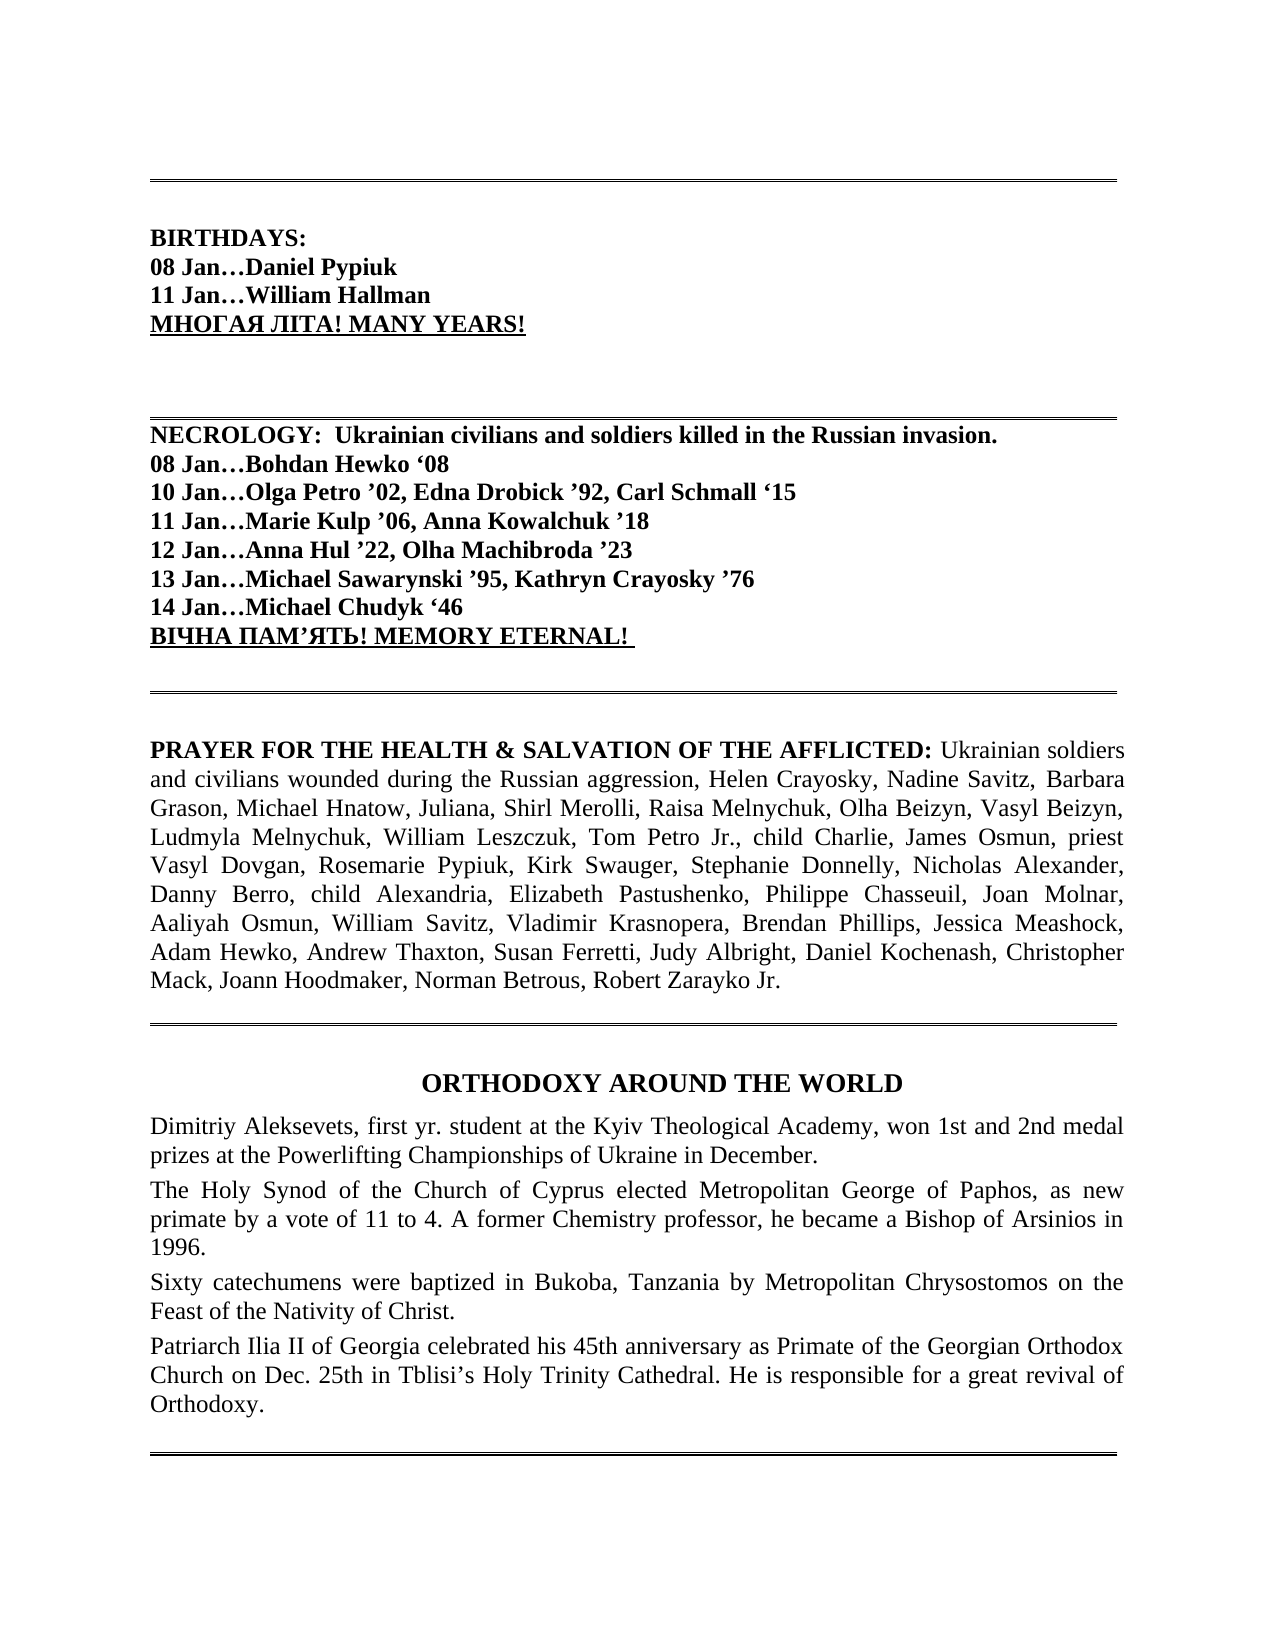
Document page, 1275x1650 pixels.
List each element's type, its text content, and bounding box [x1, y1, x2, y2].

text 10 Jan…Olga Petro ’02, Edna Drobick ’92, Carl Schmall ‘15 [150, 477, 1125, 506]
text МНОГАЯ ЛІТА! MANY YEARS! [150, 309, 1125, 338]
text 11 Jan…William Hallman [150, 281, 1125, 309]
text 13 Jan…Michael Sawarynski ’95, Kathryn Crayosky ’76 [150, 564, 1125, 592]
text BIRTHDAYS: [150, 223, 1125, 252]
text Dimitriy Aleksevets, first yr. student at the Kyiv Theological Academy, won 1st and 2nd medal prizes at the Powerlifting Championships of Ukraine in December. [150, 1111, 1125, 1169]
text 11 Jan…Marie Kulp ’06, Anna Kowalchuk ’18 [150, 506, 1125, 535]
text ВІЧНА ПАМ’ЯТЬ! MEMORY ETERNAL! [150, 621, 1125, 650]
text The Holy Synod of the Church of Cyprus elected Metropolitan George of Paphos, as new primate by a vote of 11 to 4. A former Chemistry professor, he became a Bishop of Arsinios in 1996. [150, 1175, 1125, 1261]
text 12 Jan…Anna Hul ’22, Olha Machibroda ’23 [150, 535, 1125, 564]
text 14 Jan…Michael Chudyk ‘46 [150, 592, 1125, 621]
text PRAYER FOR THE HEALTH & SALVATION OF THE AFFLICTED: Ukrainian soldiers and civilians wounded during the Russian aggression, Helen Crayosky, Nadine Savitz, Barbara Grason, Michael Hnatow, Juliana, Shirl Merolli, Raisa Melnychuk, Olha Beizyn, Vasyl Beizyn, Ludmyla Melnychuk, William Leszczuk, Tom Petro Jr., child Charlie, James Osmun, priest Vasyl Dovgan, Rosemarie Pypiuk, Kirk Swauger, Stephanie Donnelly, Nicholas Alexander, Danny Berro, child Alexandria, Elizabeth Pastushenko, Philippe Chasseuil, Joan Molnar, Aaliyah Osmun, William Savitz, Vladimir Krasnopera, Brendan Phillips, Jessica Meashock, Adam Hewko, Andrew Thaxton, Susan Ferretti, Judy Albright, Daniel Kochenash, Christopher Mack, Joann Hoodmaker, Norman Betrous, Robert Zarayko Jr. [150, 736, 1125, 994]
text NECROLOGY: Ukrainian civilians and soldiers killed in the Russian invasion. [150, 420, 1125, 449]
text 08 Jan…Bohdan Hewko ‘08 [150, 449, 1125, 477]
text 08 Jan…Daniel Pypiuk [150, 252, 1125, 281]
text ORTHODOXY AROUND THE WORLD [179, 1067, 1125, 1099]
text Sixty catechumens were baptized in Bukoba, Tanzania by Metropolitan Chrysostomos on the Feast of the Nativity of Christ. [150, 1267, 1125, 1325]
text Patriarch Ilia II of Georgia celebrated his 45th anniversary as Primate of the Georgian Orthodox Church on Dec. 25th in Tblisi’s Holy Trinity Cathedral. He is responsible for a great revival of Orthodoxy. [150, 1331, 1125, 1417]
